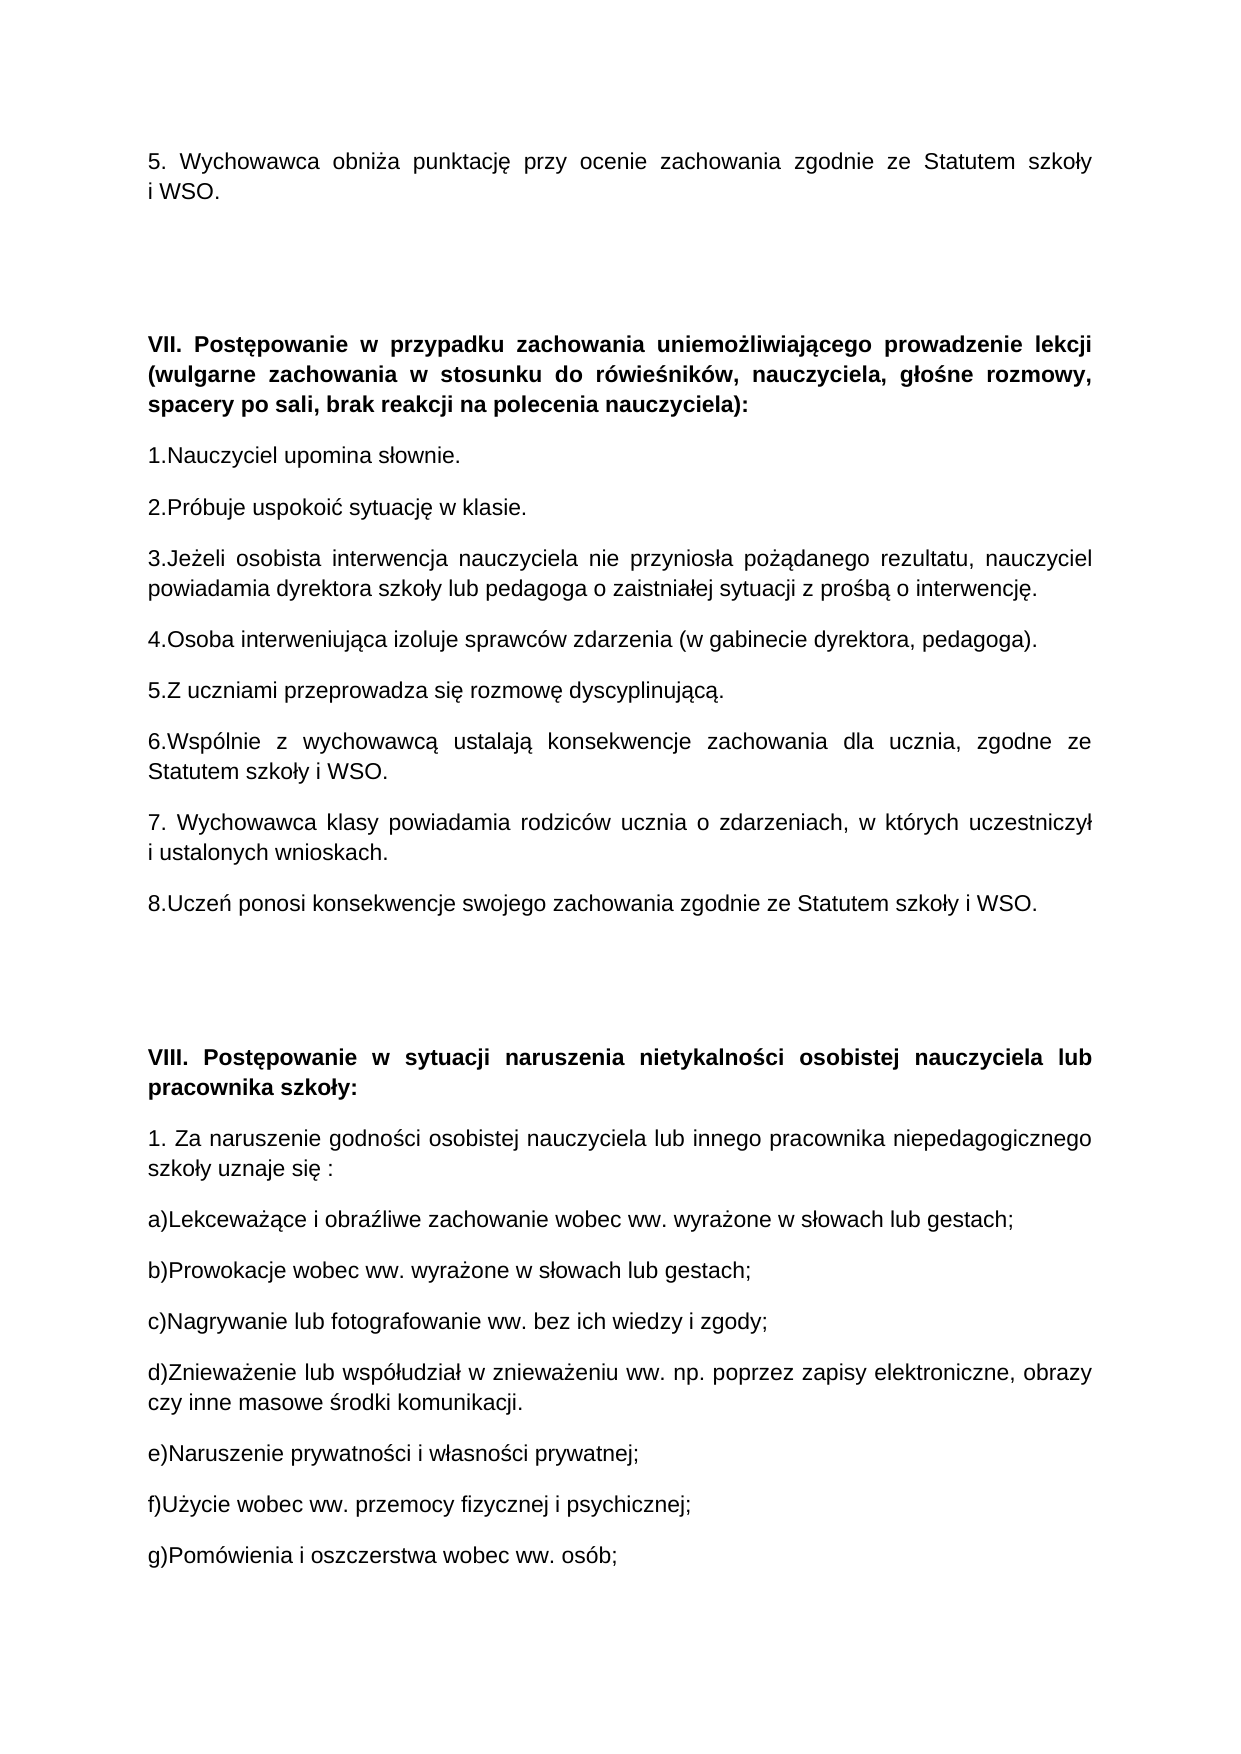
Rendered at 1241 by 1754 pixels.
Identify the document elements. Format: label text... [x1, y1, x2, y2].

text c)Nagrywanie lub fotografowanie ww. bez ich wiedzy i zgody; [148, 1308, 1093, 1334]
text f)Użycie wobec ww. przemocy fizycznej i psychicznej; [148, 1491, 1093, 1518]
text e)Naruszenie prywatności i własności prywatnej; [148, 1440, 1093, 1467]
text VII. Postępowanie w przypadku zachowania uniemożliwiającego prowadzenie lekcji (wulgarne zachowania w stosunku do rówieśników, nauczyciela, głośne rozmowy, spacery po sali, brak reakcji na polecenia nauczyciela): [148, 331, 1093, 418]
text b)Prowokacje wobec ww. wyrażone w słowach lub gestach; [148, 1257, 1093, 1283]
text 1.Nauczyciel upomina słownie. [148, 442, 1093, 469]
text 4.Osoba interweniująca izoluje sprawców zdarzenia (w gabinecie dyrektora, pedagoga). [148, 626, 1093, 652]
text 7. Wychowawca klasy powiadamia rodziców ucznia o zdarzeniach, w których uczestniczył i ustalonych wnioskach. [148, 809, 1093, 866]
text VIII. Postępowanie w sytuacji naruszenia nietykalności osobistej nauczyciela lub pracownika szkoły: [148, 1043, 1093, 1100]
text g)Pomówienia i oszczerstwa wobec ww. osób; [148, 1542, 1093, 1569]
text 2.Próbuje uspokoić sytuację w klasie. [148, 493, 1093, 520]
text 8.Uczeń ponosi konsekwencje swojego zachowania zgodnie ze Statutem szkoły i WSO. [148, 890, 1093, 917]
text 1. Za naruszenie godności osobistej nauczyciela lub innego pracownika niepedagogicznego szkoły uznaje się : [148, 1125, 1093, 1181]
text a)Lekceważące i obraźliwe zachowanie wobec ww. wyrażone w słowach lub gestach; [148, 1206, 1093, 1232]
text 3.Jeżeli osobista interwencja nauczyciela nie przyniosła pożądanego rezultatu, nauczyciel powiadamia dyrektora szkoły lub pedagoga o zaistniałej sytuacji z prośbą o interwencję. [148, 544, 1093, 601]
text 6.Wspólnie z wychowawcą ustalają konsekwencje zachowania dla ucznia, zgodne ze Statutem szkoły i WSO. [148, 728, 1093, 784]
text 5.Z uczniami przeprowadza się rozmowę dyscyplinującą. [148, 677, 1093, 703]
text d)Znieważenie lub współudział w znieważeniu ww. np. poprzez zapisy elektroniczne, obrazy czy inne masowe środki komunikacji. [148, 1359, 1093, 1416]
text 5. Wychowawca obniża punktację przy ocenie zachowania zgodnie ze Statutem szkoły i WSO. [148, 148, 1093, 204]
